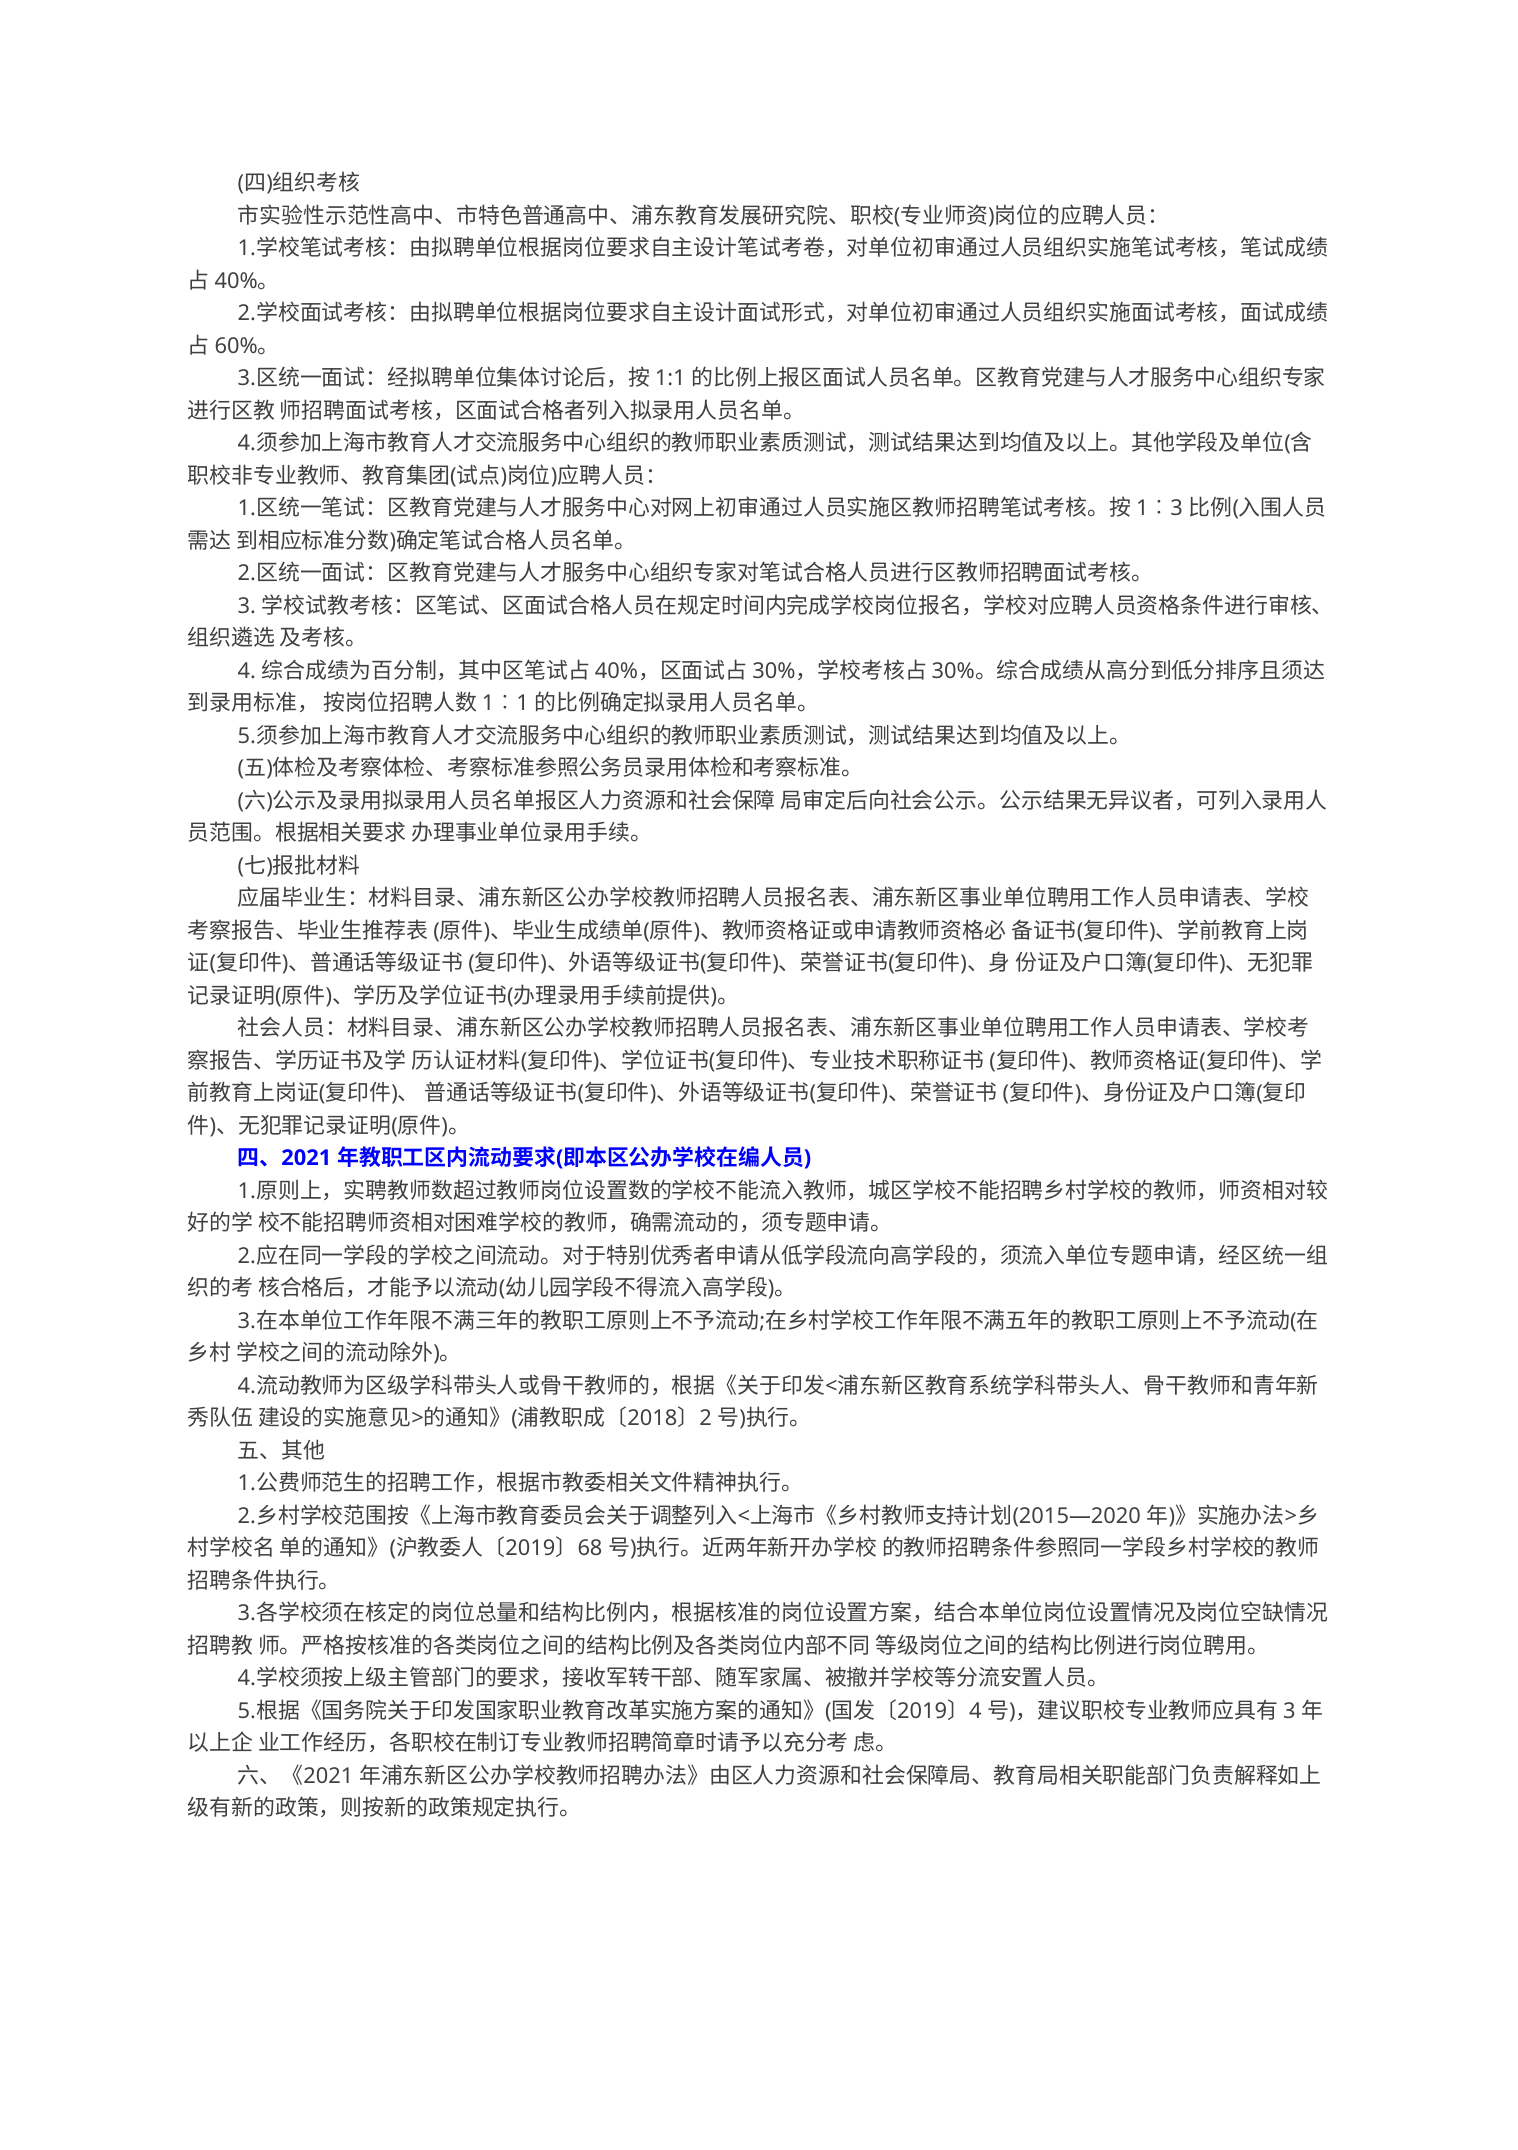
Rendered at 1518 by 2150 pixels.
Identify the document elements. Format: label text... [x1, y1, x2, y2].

text 3. 学校试教考核：区笔试、区面试合格人员在规定时间内完成学校岗位报名，学校对应聘人员资格条件进行审核、组织遴选 及考核。 [187, 587, 1330, 652]
text 1.学校笔试考核：由拟聘单位根据岗位要求自主设计笔试考卷，对单位初审通过人员组织实施笔试考核，笔试成绩占 40%。 [187, 230, 1330, 295]
text (五)体检及考察体检、考察标准参照公务员录用体检和考察标准。 [187, 750, 1330, 782]
text 2.应在同一学段的学校之间流动。对于特别优秀者申请从低学段流向高学段的，须流入单位专题申请，经区统一组织的考 核合格后，才能予以流动(幼儿园学段不得流入高学段)。 [187, 1237, 1330, 1302]
text 1.区统一笔试：区教育党建与人才服务中心对网上初审通过人员实施区教师招聘笔试考核。按 1︰3 比例(入围人员需达 到相应标准分数)确定笔试合格人员名单。 [187, 490, 1330, 555]
text (七)报批材料 [187, 847, 1330, 880]
text 4.流动教师为区级学科带头人或骨干教师的，根据《关于印发<浦东新区教育系统学科带头人、骨干教师和青年新秀队伍 建设的实施意见>的通知》(浦教职成〔2018〕2 号)执行。 [187, 1367, 1330, 1432]
text 3.区统一面试：经拟聘单位集体讨论后，按 1:1 的比例上报区面试人员名单。区教育党建与人才服务中心组织专家进行区教 师招聘面试考核，区面试合格者列入拟录用人员名单。 [187, 360, 1330, 425]
text 4.学校须按上级主管部门的要求，接收军转干部、随军家属、被撤并学校等分流安置人员。 [187, 1660, 1330, 1692]
text 2.区统一面试：区教育党建与人才服务中心组织专家对笔试合格人员进行区教师招聘面试考核。 [187, 555, 1330, 587]
text 2.学校面试考核：由拟聘单位根据岗位要求自主设计面试形式，对单位初审通过人员组织实施面试考核，面试成绩占 60%。 [187, 295, 1330, 360]
text 5.根据《国务院关于印发国家职业教育改革实施方案的通知》(国发〔2019〕4 号)，建议职校专业教师应具有 3 年以上企 业工作经历，各职校在制订专业教师招聘简章时请予以充分考 虑。 [187, 1692, 1330, 1757]
text 社会人员：材料目录、浦东新区公办学校教师招聘人员报名表、浦东新区事业单位聘用工作人员申请表、学校考察报告、学历证书及学 历认证材料(复印件)、学位证书(复印件)、专业技术职称证书 (复印件)、教师资格证(复印件)、学前教育上岗证(复印件)、 普通话等级证书(复印件)、外语等级证书(复印件)、荣誉证书 (复印件)、身份证及户口簿(复印件)、无犯罪记录证明(原件)。 [187, 1010, 1330, 1140]
text 1.原则上，实聘教师数超过教师岗位设置数的学校不能流入教师，城区学校不能招聘乡村学校的教师，师资相对较好的学 校不能招聘师资相对困难学校的教师，确需流动的，须专题申请。 [187, 1172, 1330, 1237]
text 2.乡村学校范围按《上海市教育委员会关于调整列入<上海市《乡村教师支持计划(2015—2020 年)》实施办法>乡村学校名 单的通知》(沪教委人〔2019〕68 号)执行。近两年新开办学校 的教师招聘条件参照同一学段乡村学校的教师招聘条件执行。 [187, 1497, 1330, 1595]
text 市实验性示范性高中、市特色普通高中、浦东教育发展研究院、职校(专业师资)岗位的应聘人员： [187, 197, 1330, 230]
text (六)公示及录用拟录用人员名单报区人力资源和社会保障 局审定后向社会公示。公示结果无异议者，可列入录用人员范围。根据相关要求 办理事业单位录用手续。 [187, 782, 1330, 847]
text 3.在本单位工作年限不满三年的教职工原则上不予流动;在乡村学校工作年限不满五年的教职工原则上不予流动(在乡村 学校之间的流动除外)。 [187, 1302, 1330, 1367]
text 应届毕业生：材料目录、浦东新区公办学校教师招聘人员报名表、浦东新区事业单位聘用工作人员申请表、学校考察报告、毕业生推荐表 (原件)、毕业生成绩单(原件)、教师资格证或申请教师资格必 备证书(复印件)、学前教育上岗证(复印件)、普通话等级证书 (复印件)、外语等级证书(复印件)、荣誉证书(复印件)、身 份证及户口簿(复印件)、无犯罪记录证明(原件)、学历及学位证书(办理录用手续前提供)。 [187, 880, 1330, 1010]
text 5.须参加上海市教育人才交流服务中心组织的教师职业素质测试，测试结果达到均值及以上。 [187, 717, 1330, 750]
text (四)组织考核 [187, 165, 1330, 197]
text 六、《2021 年浦东新区公办学校教师招聘办法》由区人力资源和社会保障局、教育局相关职能部门负责解释如上级有新的政策，则按新的政策规定执行。 [187, 1757, 1330, 1822]
text 1.公费师范生的招聘工作，根据市教委相关文件精神执行。 [187, 1465, 1330, 1497]
text 3.各学校须在核定的岗位总量和结构比例内，根据核准的岗位设置方案，结合本单位岗位设置情况及岗位空缺情况招聘教 师。严格按核准的各类岗位之间的结构比例及各类岗位内部不同 等级岗位之间的结构比例进行岗位聘用。 [187, 1595, 1330, 1660]
text 四、2021 年教职工区内流动要求(即本区公办学校在编人员) [187, 1140, 1330, 1172]
text 4. 综合成绩为百分制，其中区笔试占 40%，区面试占 30%，学校考核占 30%。综合成绩从高分到低分排序且须达到录用标准， 按岗位招聘人数 1︰1 的比例确定拟录用人员名单。 [187, 652, 1330, 717]
text 五、其他 [187, 1432, 1330, 1465]
text 4.须参加上海市教育人才交流服务中心组织的教师职业素质测试，测试结果达到均值及以上。其他学段及单位(含职校非专业教师、教育集团(试点)岗位)应聘人员： [187, 425, 1330, 490]
